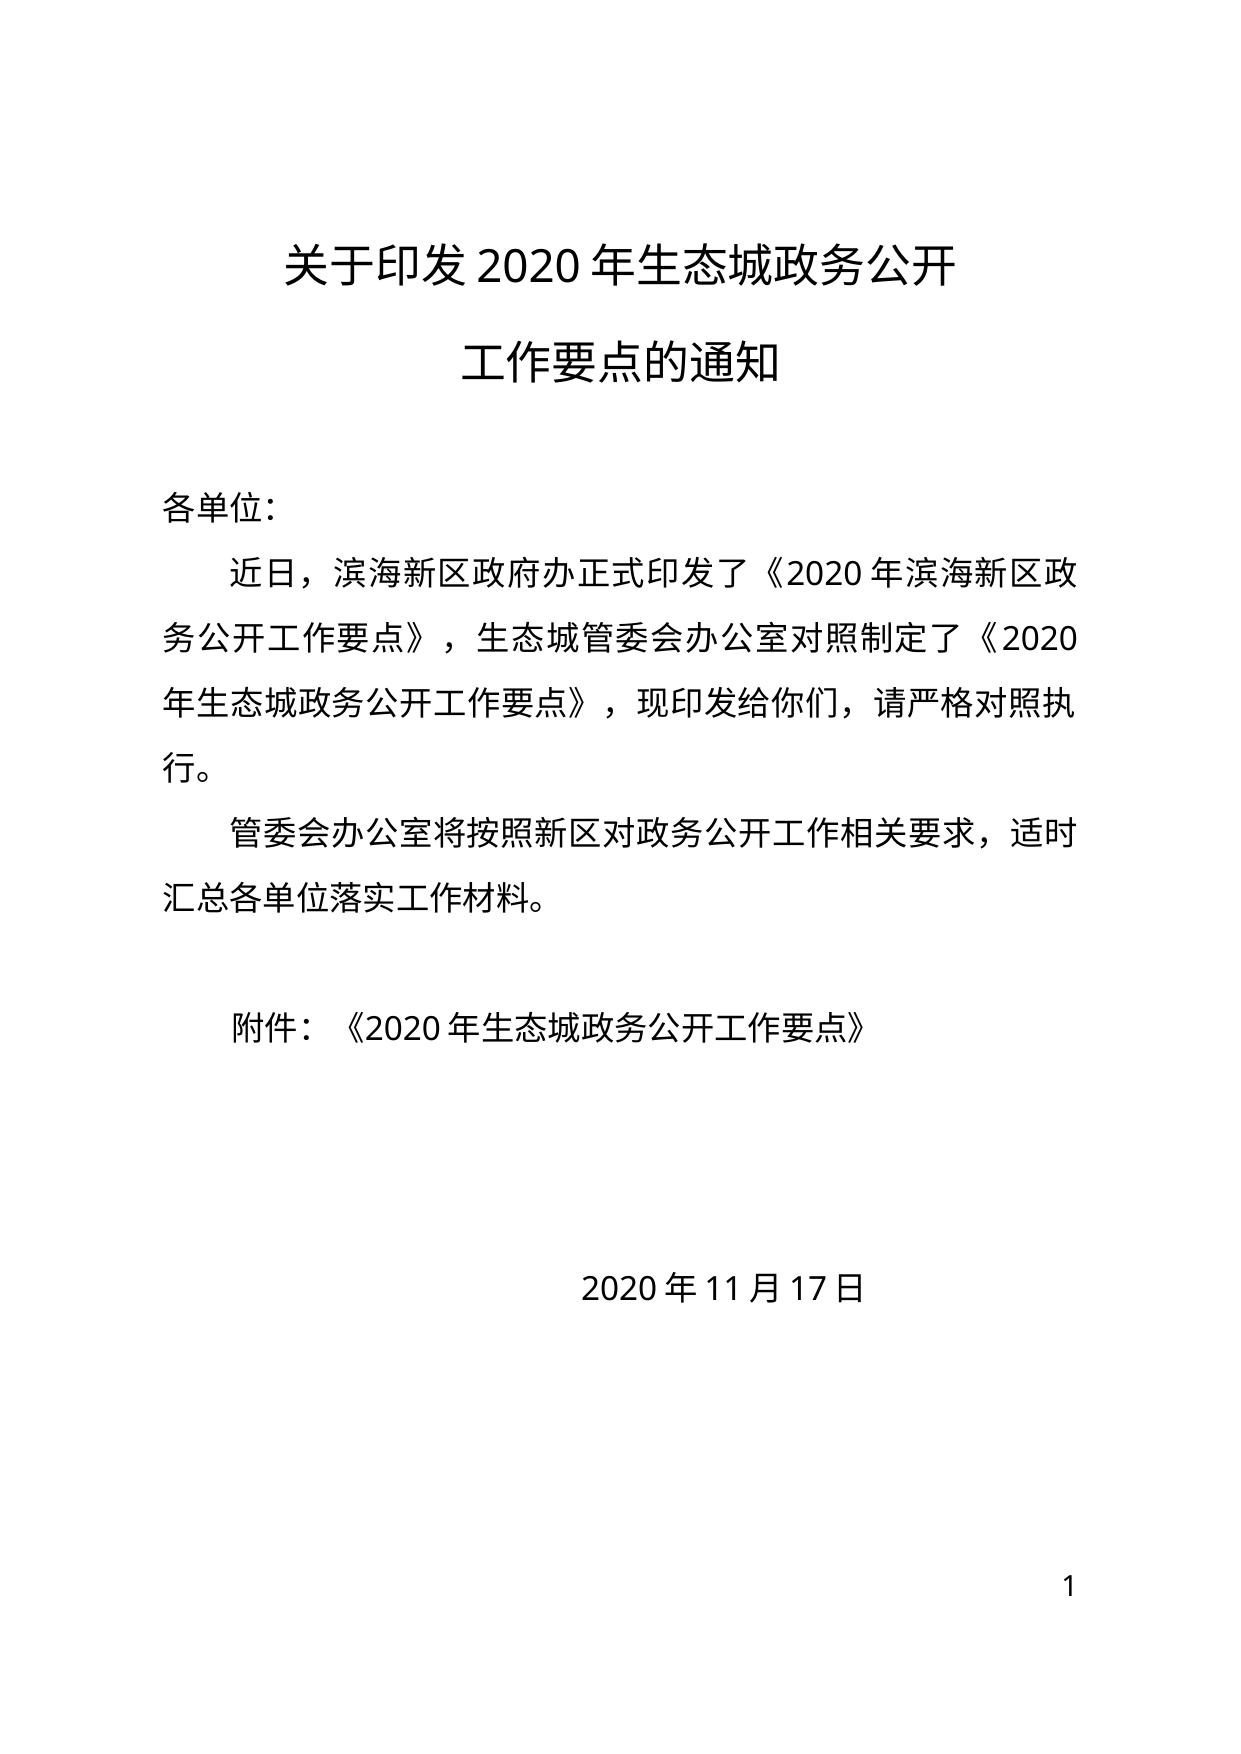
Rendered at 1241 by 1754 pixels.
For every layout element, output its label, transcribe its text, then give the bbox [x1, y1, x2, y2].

text 近日，滨海新区政府办正式印发了《2020年滨海新区政务公开工作要点》，生态城管委会办公室对照制定了《2020年生态城政务公开工作要点》，现印发给你们，请严格对照执行。 [162, 539, 1078, 799]
text 附件：《2020年生态城政务公开工作要点》 [162, 994, 1078, 1059]
text 2020年11月17日 [162, 1254, 1078, 1319]
text 管委会办公室将按照新区对政务公开工作相关要求，适时汇总各单位落实工作材料。 [162, 799, 1078, 929]
text 工作要点的通知 [162, 311, 1078, 409]
text 关于印发2020年生态城政务公开 [162, 214, 1078, 311]
text 各单位： [162, 474, 1078, 539]
